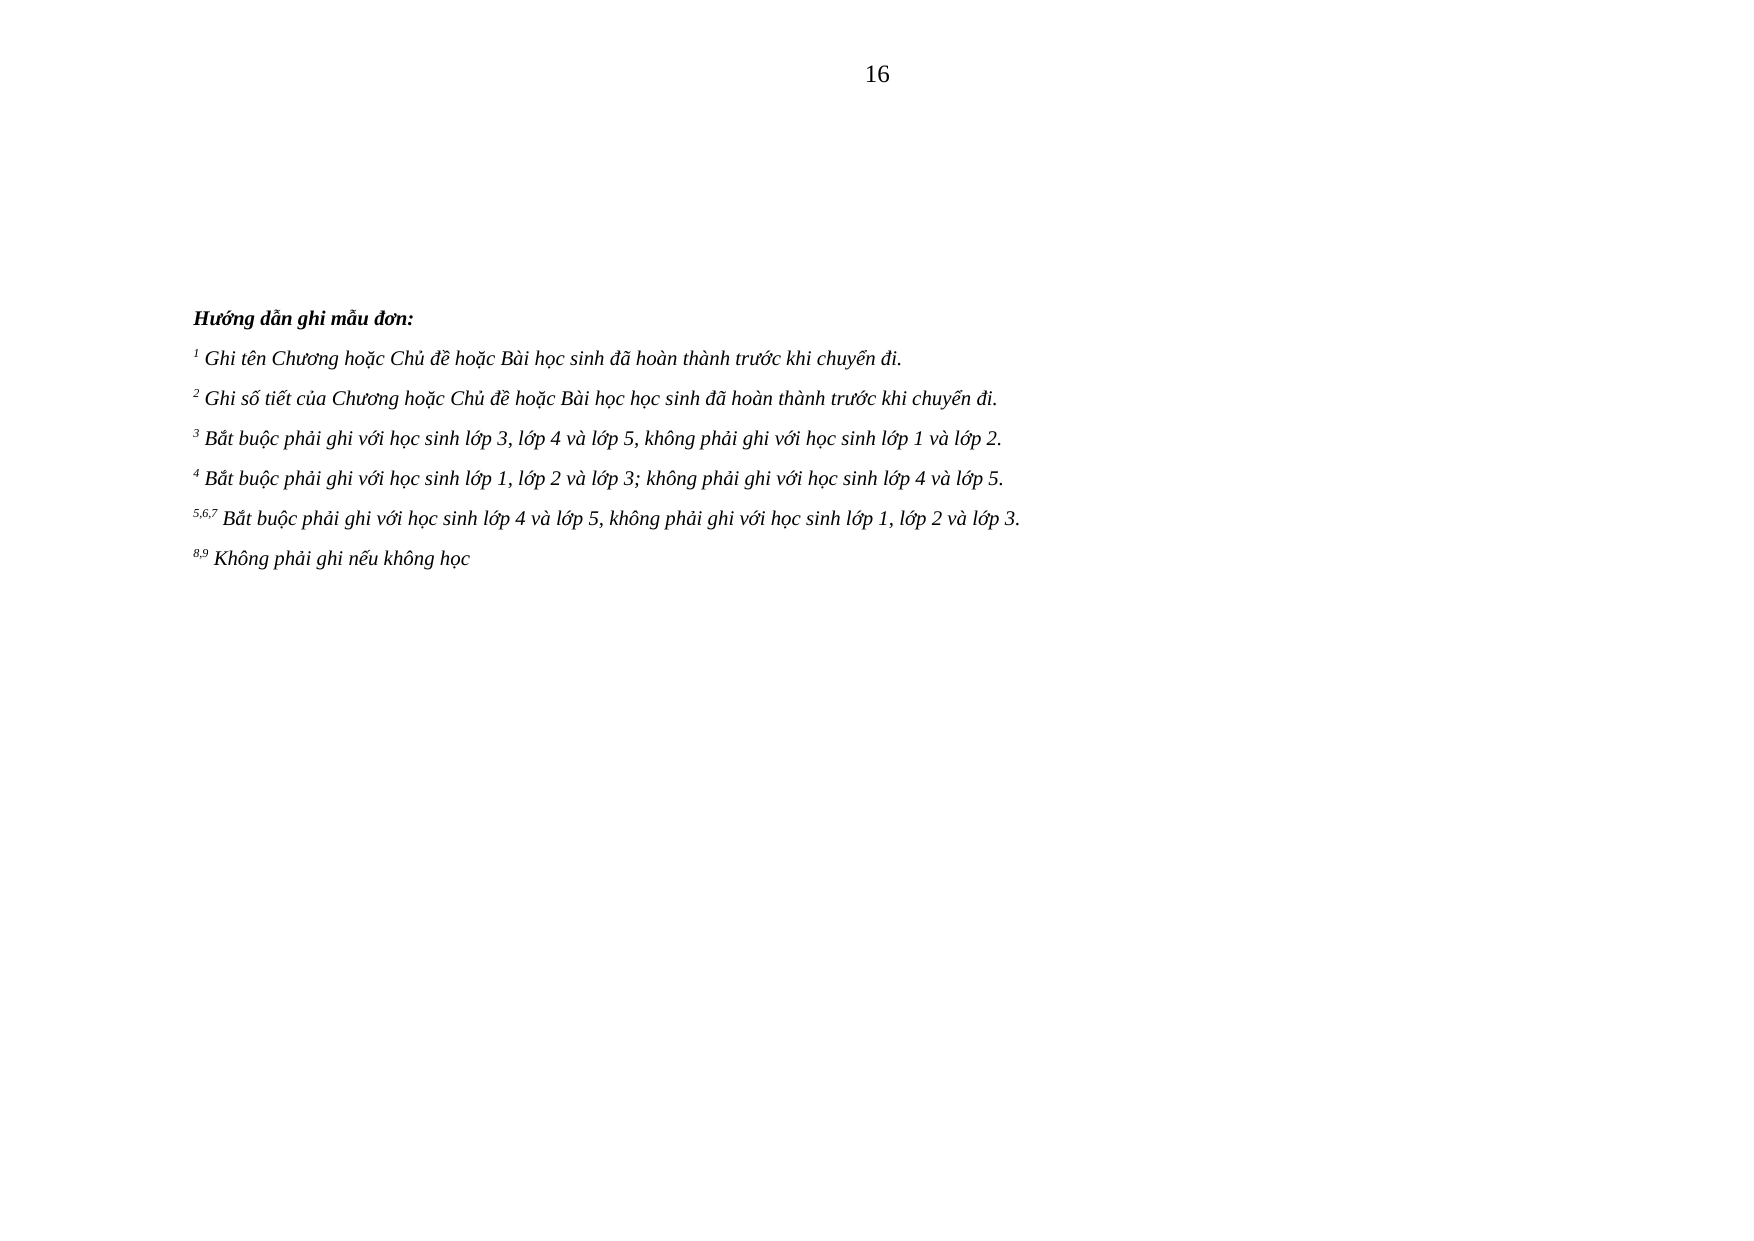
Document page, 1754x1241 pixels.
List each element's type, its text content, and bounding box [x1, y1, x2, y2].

text 3 Bắt buộc phải ghi với học sinh lớp 3, lớp 4 và lớp 5, không phải ghi với học sinh lớp 1 và lớp 2. [118, 426, 1636, 450]
text 4 Bắt buộc phải ghi với học sinh lớp 1, lớp 2 và lớp 3; không phải ghi với học sinh lớp 4 và lớp 5. [118, 466, 1636, 490]
text Hướng dẫn ghi mẫu đơn: [118, 306, 1636, 330]
text 2 Ghi số tiết của Chương hoặc Chủ đề hoặc Bài học học sinh đã hoàn thành trước khi chuyển đi. [118, 386, 1636, 410]
text 1 Ghi tên Chương hoặc Chủ đề hoặc Bài học sinh đã hoàn thành trước khi chuyển đi. [118, 346, 1636, 370]
text 5,6,7 Bắt buộc phải ghi với học sinh lớp 4 và lớp 5, không phải ghi với học sinh lớp 1, lớp 2 và lớp 3. [118, 506, 1636, 530]
text 8,9 Không phải ghi nếu không học [118, 546, 1636, 570]
